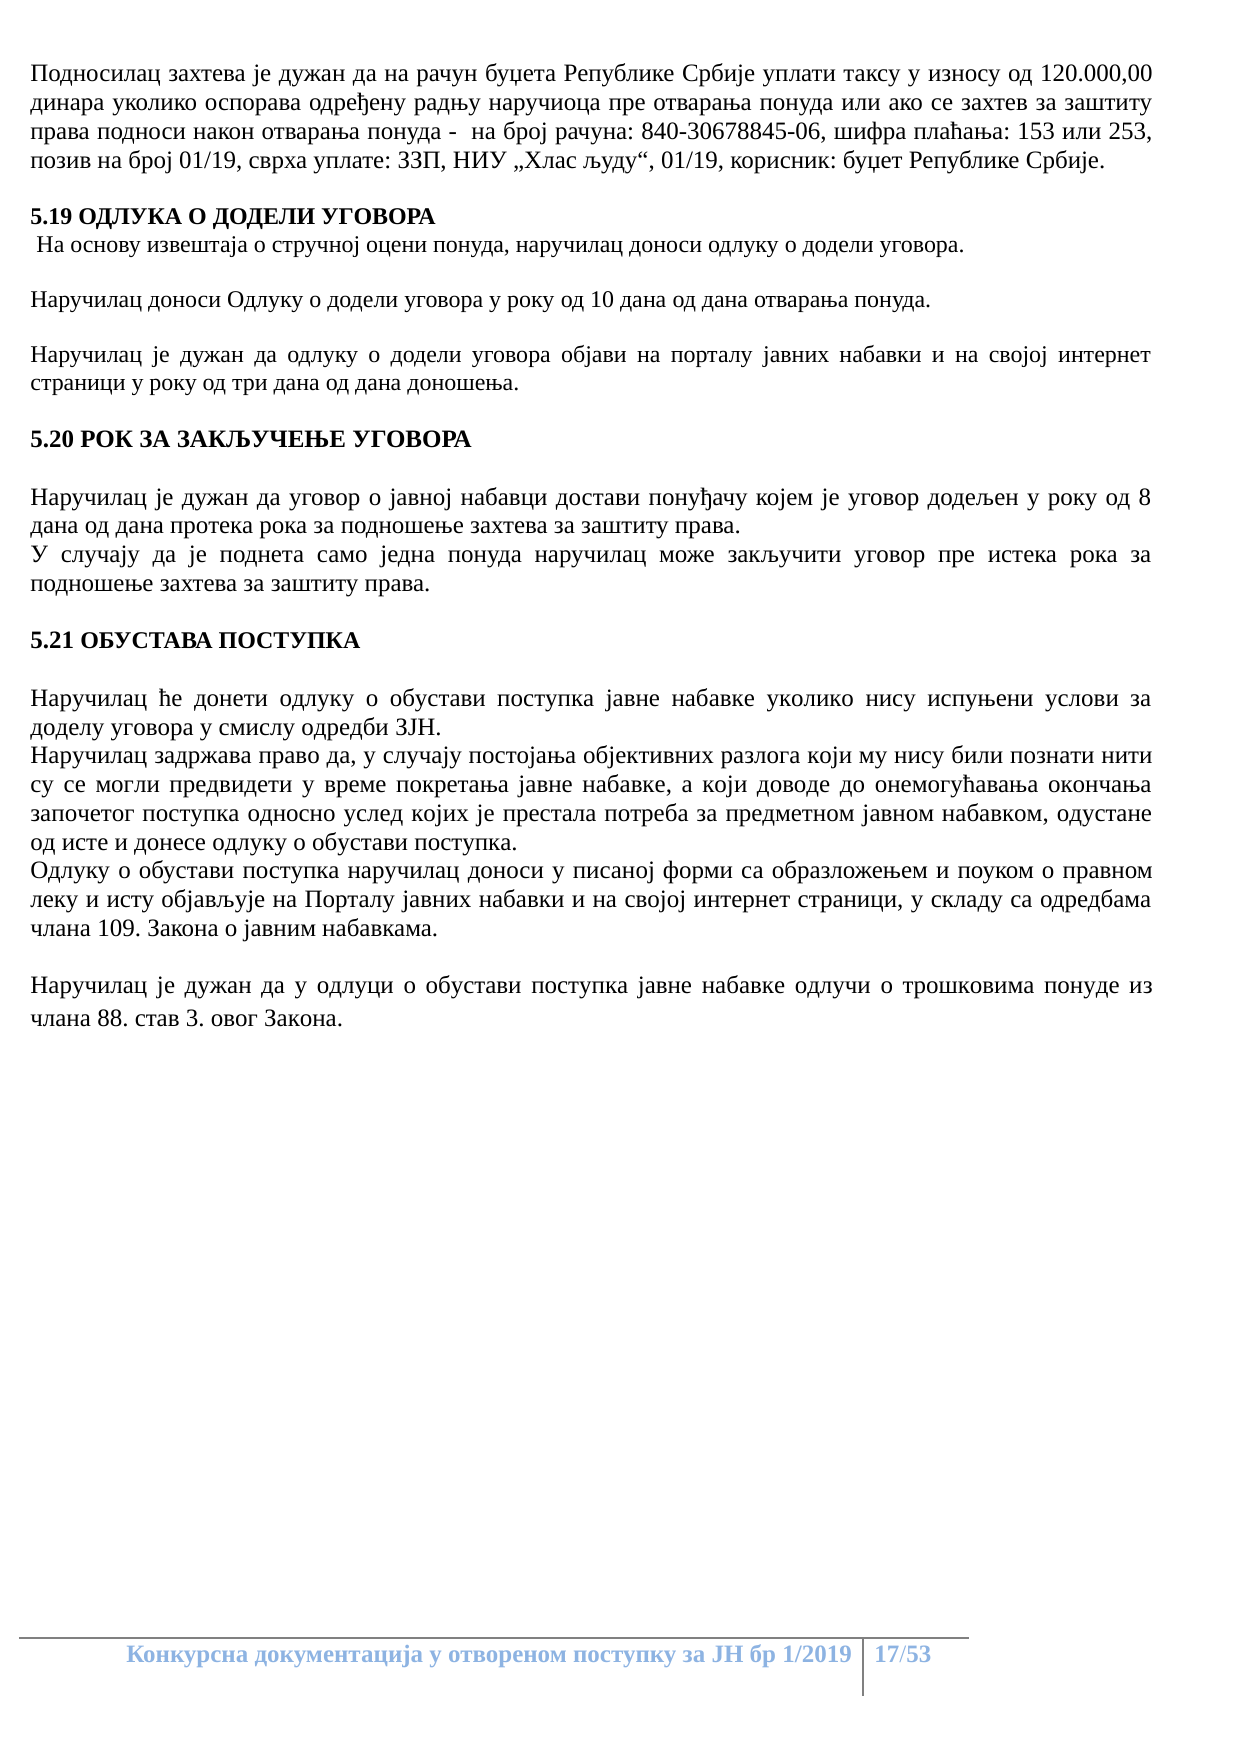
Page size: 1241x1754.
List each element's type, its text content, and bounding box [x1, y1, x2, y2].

text Наручилац је дужан да уговор о јавној набавци достави понуђачу којем је уговор додељен у року од 8 дана од дана протека рока за подношење захтева за заштиту права. [30, 482, 1153, 539]
text Наручилац задржава право да, у случају постојања објективних разлога који му нису били познати нити су се могли предвидети у време покретања јавне набавке, а који доводе до онемогућавања окончања започетог поступка односно услед којих је престала потреба за предметном јавном набавком, одустане од исте и донесе одлуку о обустави поступка. [30, 740, 1153, 855]
text Наручилац је дужан да у одлуци о обустави поступка јавне набавке одлучи о трошковима понуде из члана 88. став 3. овог Закона. [30, 970, 1153, 1032]
text Наручилац доноси Одлуку о додели уговора у року од 10 дана од дана отварања понуда. [30, 285, 1153, 313]
text Наручилац ће донети одлуку о обустави поступка јавне набавке уколико нису испуњени услови за доделу уговора у смислу одредби ЗЈН. [30, 683, 1153, 740]
text На основу извештаја о стручној оцени понуда, наручилац доноси одлуку о додели уговора. [30, 230, 1153, 257]
text 5.20 РОК ЗА ЗАКЉУЧЕЊЕ УГОВОРА [30, 424, 1153, 453]
list Подносилац захтева је дужан да на рачун буџета Републике Србије уплати таксу у изнoсу од 120.000,00 динара уколико оспорава одређену радњу наручиоца пре отварања понуда или ако се захтев за заштиту права подноси након отварања понуда - на број рачуна: 840-30678845-06, шифра плаћања: 153 или 253, позив на број 01/19, сврха уплате: ЗЗП, НИУ „Хлас људу“, 01/19, корисник: буџет Републике Србије. [30, 58, 1153, 173]
text 5.19 ОДЛУКА О ДОДЕЛИ УГОВОРА [30, 202, 1153, 230]
text Наручилац је дужан да одлуку о додели уговора објави на порталу јавних набавки и на својој интернет страници у року од три дана од дана доношења. [30, 340, 1153, 395]
text Одлуку o обустави поступка наручилац доноси у писаној форми са образложењем и поуком о правном леку и исту објављује на Порталу јавних набавки и на својој интернет страници, у складу са одредбама члана 109. Закона о јавним набавкама. [30, 855, 1153, 942]
text 5.21 ОБУСТАВА ПОСТУПКА [30, 625, 1153, 654]
text У случају да је поднета само једна понуда наручилац може закључити уговор пре истека рока за подношење захтева за заштиту права. [30, 539, 1153, 597]
